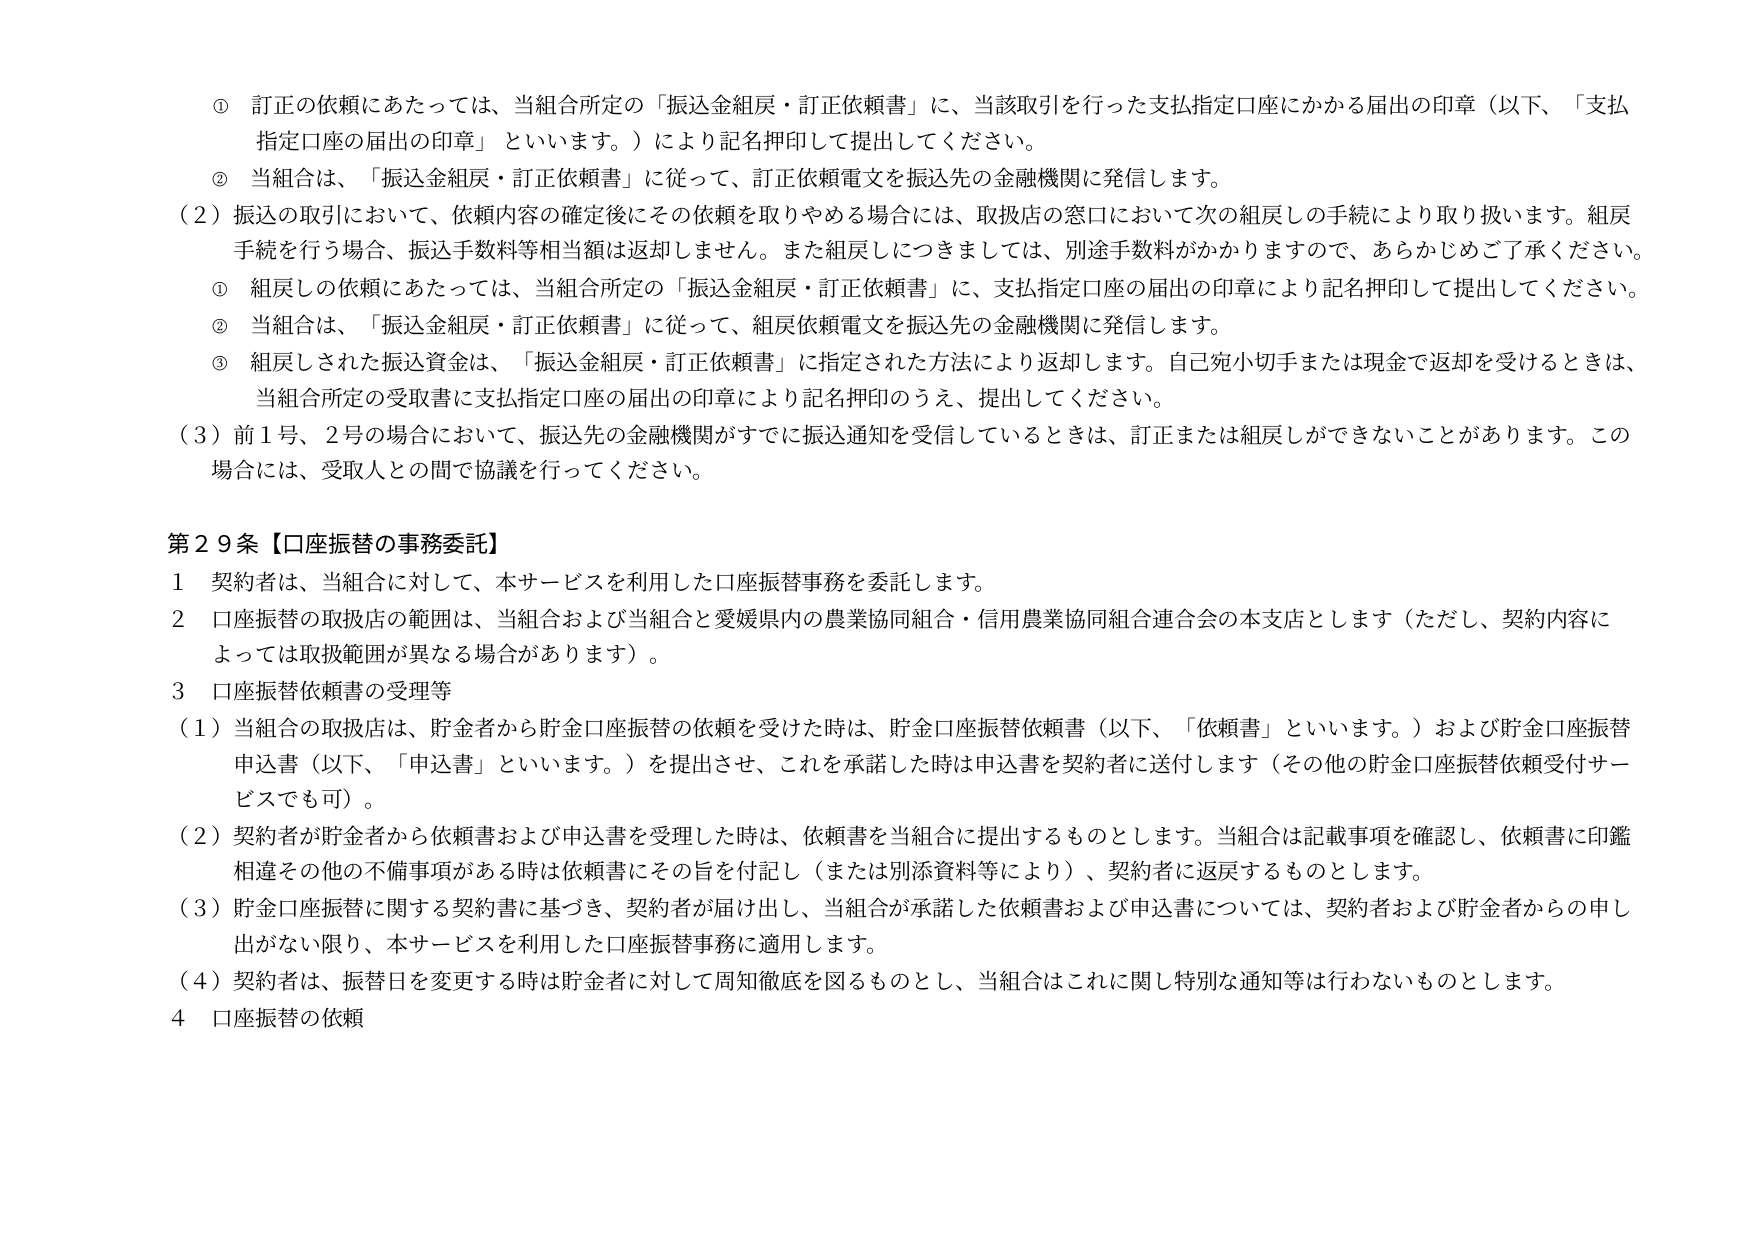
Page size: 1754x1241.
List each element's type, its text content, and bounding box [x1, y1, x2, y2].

text ② 当組合は、「振込金組戻・訂正依頼書」に従って、訂正依頼電文を振込先の金融機関に発信します。 [168, 161, 1636, 193]
text （２）振込の取引において、依頼内容の確定後にその依頼を取りやめる場合には、取扱店の窓口において次の組戻しの手続により取り扱います。組戻手続を行う場合、振込手数料等相当額は返却しません。また組戻しにつきましては、別途手数料がかかりますので、あらかじめご了承ください。 [168, 198, 1636, 265]
text （１）当組合の取扱店は、貯金者から貯金口座振替の依頼を受けた時は、貯金口座振替依頼書（以下、「依頼書」といいます。）および貯金口座振替申込書（以下、「申込書」といいます。）を提出させ、これを承諾した時は申込書を契約者に送付します（その他の貯金口座振替依頼受付サービスでも可）。 [168, 712, 1636, 813]
text ① 訂正の依頼にあたっては、当組合所定の「振込金組戻・訂正依頼書」に、当該取引を行った支払指定口座にかかる届出の印章（以下、「支払指定口座の届出の印章」 といいます。）により記名押印して提出してください。 [212, 89, 1636, 155]
text ２ 口座振替の取扱店の範囲は、当組合および当組合と愛媛県内の農業協同組合・信用農業協同組合連合会の本支店とします（ただし、契約内容によっては取扱範囲が異なる場合があります）。 [168, 602, 1636, 669]
text （２）契約者が貯金者から依頼書および申込書を受理した時は、依頼書を当組合に提出するものとします。当組合は記載事項を確認し、依頼書に印鑑相違その他の不備事項がある時は依頼書にその旨を付記し（または別添資料等により）、契約者に返戻するものとします。 [168, 819, 1636, 886]
text 第２９条【口座振替の事務委託】 [168, 526, 1636, 559]
text ② 当組合は、「振込金組戻・訂正依頼書」に従って、組戻依頼電文を振込先の金融機関に発信します。 [168, 308, 1636, 340]
text １ 契約者は、当組合に対して、本サービスを利用した口座振替事務を委託します。 [168, 565, 1636, 596]
text （３）貯金口座振替に関する契約書に基づき、契約者が届け出し、当組合が承諾した依頼書および申込書については、契約者および貯金者からの申し出がない限り、本サービスを利用した口座振替事務に適用します。 [168, 892, 1636, 958]
text （４）契約者は、振替日を変更する時は貯金者に対して周知徹底を図るものとし、当組合はこれに関し特別な通知等は行わないものとします。 [168, 964, 1636, 995]
text （３）前１号、２号の場合において、振込先の金融機関がすでに振込通知を受信しているときは、訂正または組戻しができないことがあります。この場合には、受取人との間で協議を行ってください。 [168, 418, 1636, 484]
text ③ 組戻しされた振込資金は、「振込金組戻・訂正依頼書」に指定された方法により返却します。自己宛小切手または現金で返却を受けるときは、当組合所定の受取書に支払指定口座の届出の印章により記名押印のうえ、提出してください。 [211, 345, 1636, 412]
text ① 組戻しの依頼にあたっては、当組合所定の「振込金組戻・訂正依頼書」に、支払指定口座の届出の印章により記名押印して提出してください。 [211, 271, 1636, 302]
text ４ 口座振替の依頼 [168, 1001, 1636, 1033]
text ３ 口座振替依頼書の受理等 [168, 674, 1636, 706]
